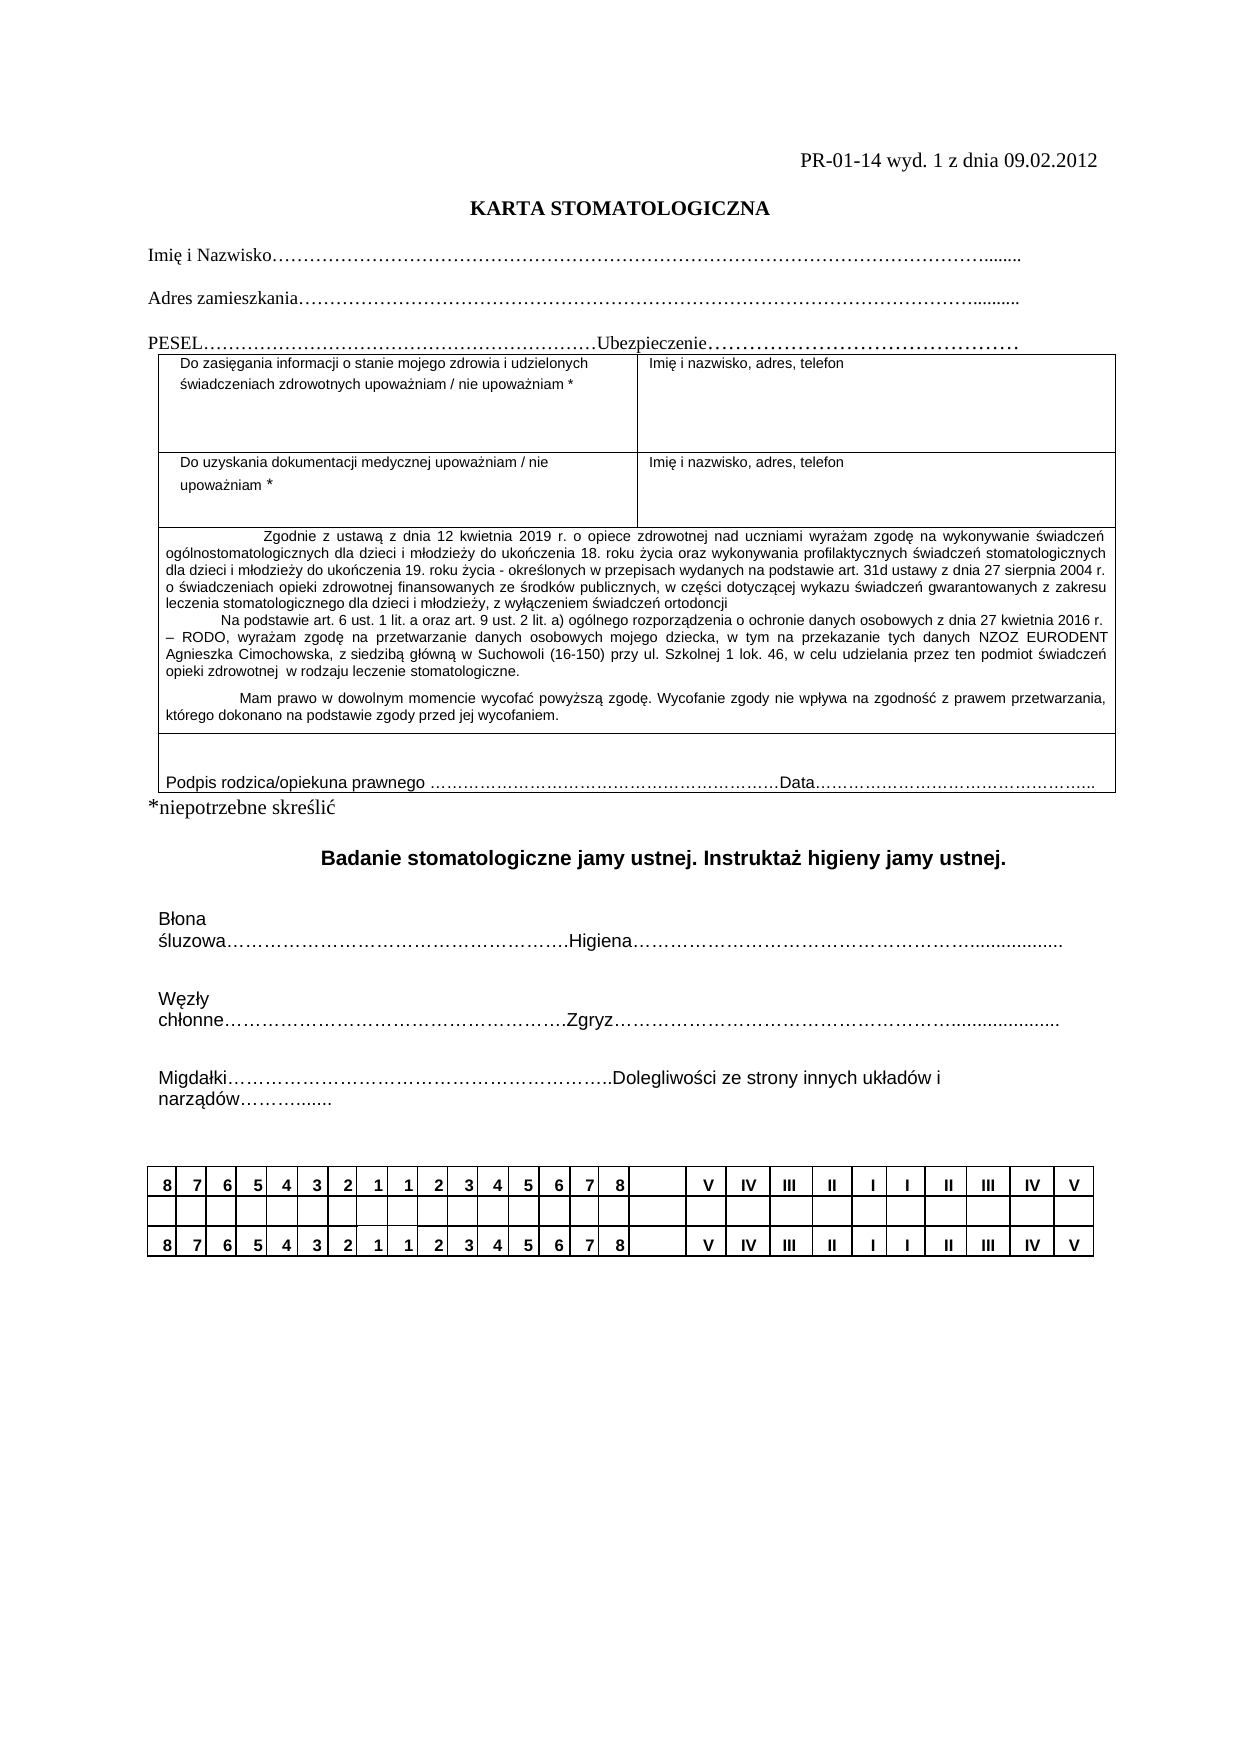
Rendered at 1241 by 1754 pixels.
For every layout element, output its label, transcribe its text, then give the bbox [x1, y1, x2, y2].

table_cell [727, 1197, 769, 1225]
text Imię i Nazwisko……………………………………………………………………………………………………........ [148, 244, 1093, 265]
table_cell [177, 1197, 205, 1225]
table_header 7 [571, 1167, 598, 1195]
table_header IV [1011, 1167, 1053, 1195]
table_header V [1055, 1167, 1093, 1195]
table_header 6 [540, 1167, 569, 1195]
table_cell IV [727, 1227, 769, 1255]
table_cell V [687, 1227, 725, 1255]
table_cell 3 [298, 1227, 327, 1255]
table_cell [298, 1197, 327, 1225]
table_cell II [926, 1227, 966, 1255]
table_header IV [727, 1167, 769, 1195]
table_cell III [967, 1227, 1009, 1255]
table_cell [509, 1197, 538, 1225]
table_cell [887, 1197, 924, 1225]
table_header II [926, 1167, 966, 1195]
table_cell [630, 1227, 685, 1255]
table_cell [1011, 1197, 1053, 1225]
table_header 1 [388, 1167, 417, 1195]
table_cell [540, 1197, 569, 1225]
table_cell 5 [509, 1227, 538, 1255]
table_header [630, 1167, 685, 1195]
table_cell I [853, 1227, 886, 1255]
table_cell 5 [237, 1227, 266, 1255]
table_cell 1 [357, 1226, 387, 1255]
table_cell [448, 1197, 477, 1225]
table_cell III [771, 1227, 812, 1255]
table_cell IV [1011, 1227, 1053, 1255]
table_cell II [813, 1227, 851, 1255]
table_cell 7 [571, 1227, 598, 1255]
table_cell [1055, 1197, 1093, 1225]
table_header 7 [177, 1167, 205, 1195]
table_cell Imię i nazwisko, adres, telefon [638, 453, 1115, 527]
table_header II [813, 1167, 851, 1195]
table_cell 6 [207, 1227, 235, 1255]
table_cell [571, 1197, 598, 1225]
table_header 5 [237, 1167, 266, 1195]
table_header V [687, 1167, 725, 1195]
table_cell 4 [267, 1227, 297, 1255]
table_cell [267, 1197, 297, 1225]
table_header I [887, 1167, 924, 1195]
table_cell [237, 1197, 266, 1225]
table_cell [926, 1197, 966, 1225]
table_cell [148, 1197, 175, 1225]
table_header I [853, 1167, 886, 1195]
table_header III [771, 1167, 812, 1195]
table_header Do zasięgania informacji o stanie mojego zdrowia i udzielonych świadczeniach zdrowotnych upoważniam / nie upoważniam * [159, 355, 637, 452]
table_header 4 [478, 1167, 508, 1195]
table_cell [418, 1197, 447, 1225]
table_cell Podpis rodzica/opiekuna prawnego ………………………………………………………Data…………………………………………... [159, 734, 1115, 792]
table_cell [357, 1197, 387, 1225]
table_cell 3 [448, 1227, 477, 1255]
table_cell Do uzyskania dokumentacji medycznej upoważniam / nie upoważniam * [159, 453, 637, 527]
table_cell 2 [329, 1227, 356, 1255]
table_header 3 [448, 1167, 477, 1195]
text PR-01-14 wyd. 1 z dnia 09.02.2012 [738, 148, 1098, 172]
table_cell [853, 1197, 886, 1225]
table_cell 2 [418, 1227, 447, 1255]
text Badanie stomatologiczne jamy ustnej. Instruktaż higieny jamy ustnej. [321, 846, 1093, 869]
text Węzły chłonne……………………………………………….Zgryz………………………………………………..................... [158, 987, 1093, 1030]
table_cell Zgodnie z ustawą z dnia 12 kwietnia 2019 r. o opiece zdrowotnej nad uczniami wyrażam zgodę na wykonywanie świadczeń ogólnostomatologicznych dla dzieci i młodzieży do ukończenia 18. roku życia oraz wykonywania profilaktycznych świadczeń stomatologicznych dla dzieci i młodzieży do ukończenia 19. roku życia - określonych w przepisach wydanych na podstawie art. 31d ustawy z dnia 27 sierpnia 2004 r. o świadczeniach opieki zdrowotnej finansowanych ze środków publicznych, w części dotyczącej wykazu świadczeń gwarantowanych z zakresu leczenia stomatologicznego dla dzieci i młodzieży, z wyłączeniem świadczeń ortodoncji Na podstawie art. 6 ust. 1 lit. a oraz art. 9 ust. 2 lit. a) ogólnego rozporządzenia o ochronie danych osobowych z dnia 27 kwietnia 2016 r. – RODO, wyrażam zgodę na przetwarzanie danych osobowych mojego dziecka, w tym na przekazanie tych danych NZOZ EURODENT Agnieszka Cimochowska, z siedzibą główną w Suchowoli (16-150) przy ul. Szkolnej 1 lok. 46, w celu udzielania przez ten podmiot świadczeń opieki zdrowotnej w rodzaju leczenie stomatologiczne. Mam prawo w dowolnym momencie wycofać powyższą zgodę. Wycofanie zgody nie wpływa na zgodność z prawem przetwarzania, którego dokonano na podstawie zgody przed jej wycofaniem. [159, 528, 1115, 733]
table_cell [813, 1197, 851, 1225]
table_cell 1 [388, 1226, 417, 1255]
table_cell [388, 1197, 417, 1225]
table_header III [967, 1167, 1009, 1195]
text KARTA STOMATOLOGICZNA [148, 196, 1093, 220]
table_cell V [1055, 1227, 1093, 1255]
table_header 8 [148, 1167, 175, 1195]
text Błona śluzowa……………………………………………….Higiena……………………………………………….................. [158, 908, 1093, 951]
text Adres zamieszkania……………………………………………………………………………………………….......... [148, 287, 1093, 308]
table_header 2 [329, 1167, 356, 1195]
table_cell [599, 1197, 628, 1225]
table_header 1 [357, 1167, 387, 1195]
table_cell 8 [148, 1227, 175, 1255]
table_cell [329, 1197, 356, 1225]
table_cell [771, 1197, 812, 1225]
table_cell [207, 1197, 235, 1225]
table_cell 7 [177, 1227, 205, 1255]
table_cell 6 [540, 1227, 569, 1255]
table_header Imię i nazwisko, adres, telefon [638, 355, 1115, 452]
table_header 2 [418, 1167, 447, 1195]
table_header 8 [599, 1167, 628, 1195]
table_cell 8 [599, 1227, 628, 1255]
table_cell [630, 1197, 685, 1225]
table_cell [478, 1197, 508, 1225]
text Migdałki……………………………………………………..Dolegliwości ze strony innych układów i narządów………....... [158, 1067, 1093, 1110]
table_header 3 [298, 1167, 327, 1195]
table_cell [967, 1197, 1009, 1225]
table_header 4 [267, 1167, 297, 1195]
table_header 5 [509, 1167, 538, 1195]
text *niepotrzebne skreślić [148, 793, 1093, 819]
table_cell [687, 1197, 725, 1225]
table_cell I [887, 1227, 924, 1255]
table_cell 4 [478, 1227, 508, 1255]
text PESEL………………………………………………………Ubezpieczenie……………………………………… [148, 330, 1093, 354]
table_header 6 [207, 1167, 235, 1195]
